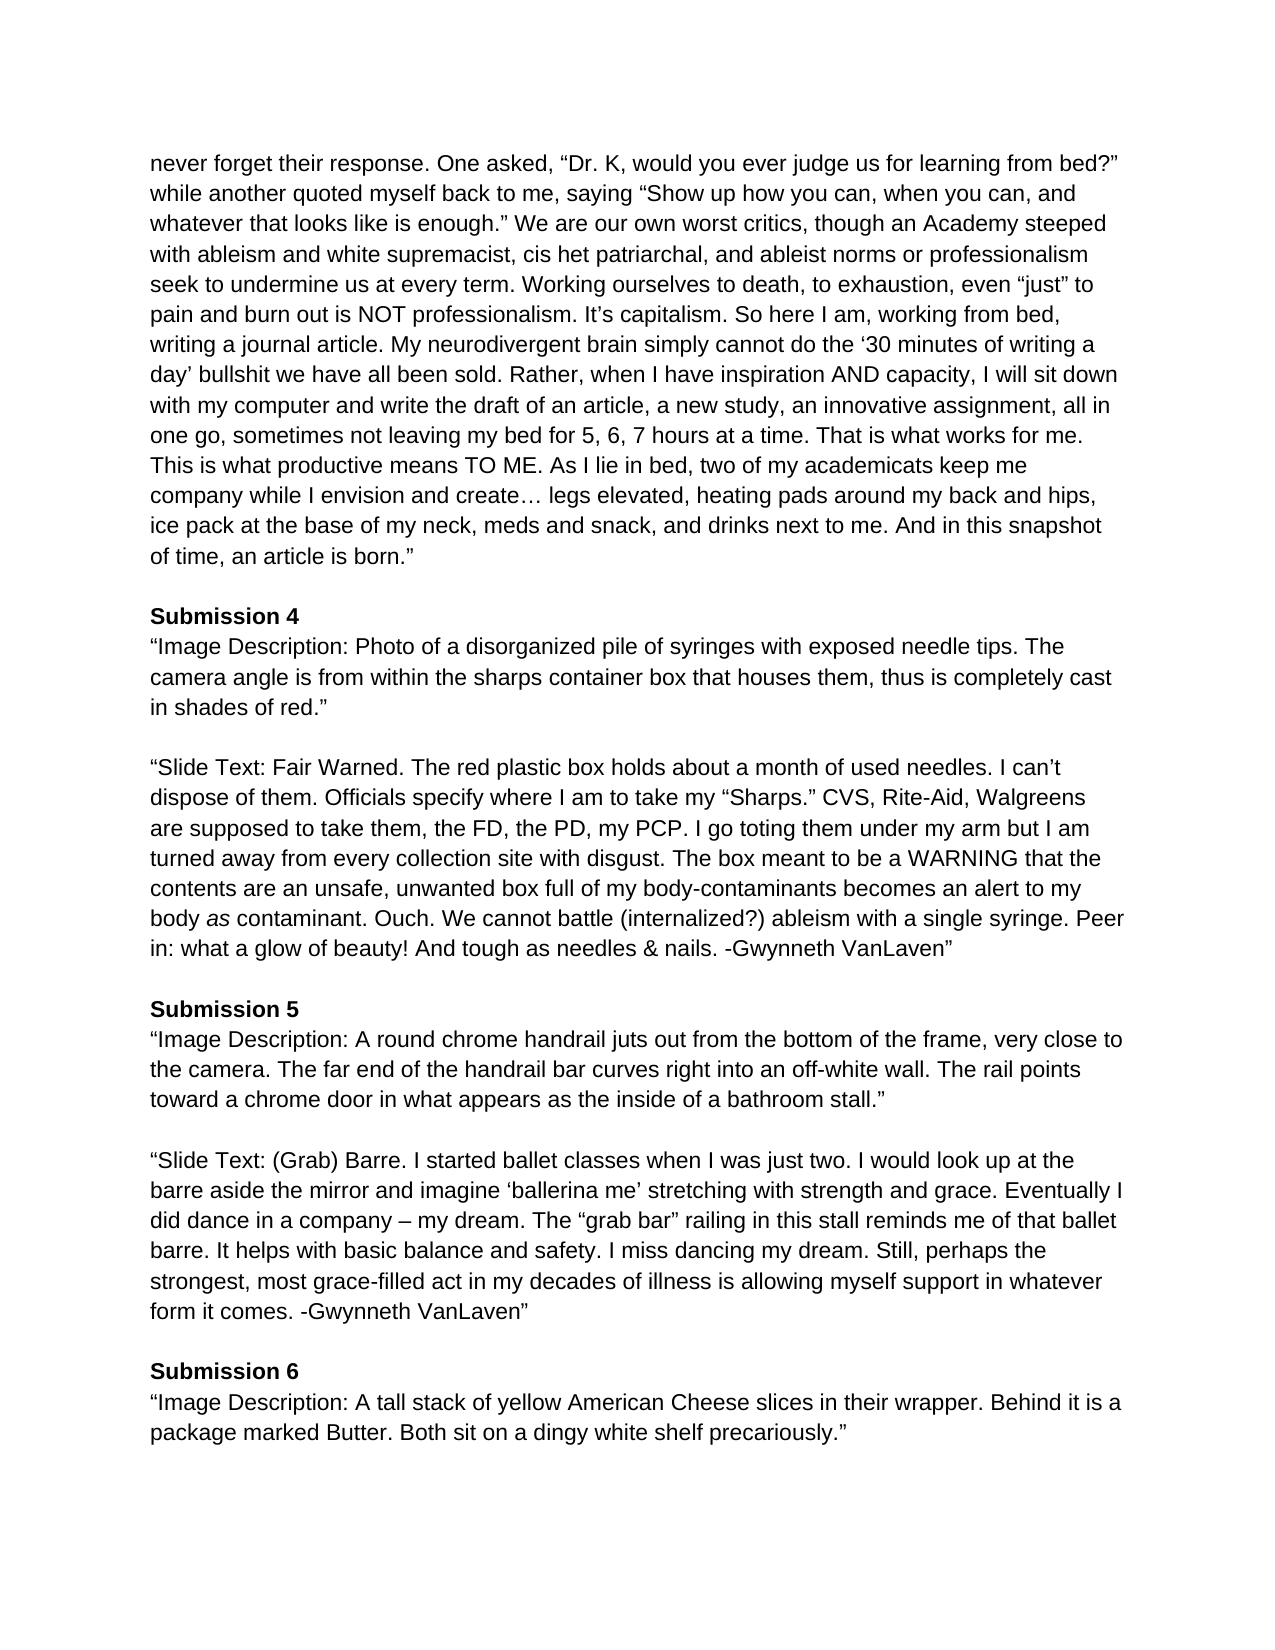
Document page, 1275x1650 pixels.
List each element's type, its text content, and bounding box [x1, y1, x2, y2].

text “Slide Text: Fair Warned. The red plastic box holds about a month of used needles. I can’t dispose of them. Officials specify where I am to take my “Sharps.” CVS, Rite-Aid, Walgreens are supposed to take them, the FD, the PD, my PCP. I go toting them under my arm but I am turned away from every collection site with disgust. The box meant to be a WARNING that the contents are an unsafe, unwanted box full of my body-contaminants becomes an alert to my body as contaminant. Ouch. We cannot battle (internalized?) ableism with a single syringe. Peer in: what a glow of beauty! And tough as needles & nails. -Gwynneth VanLaven” [150, 754, 1125, 962]
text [150, 150, 1125, 569]
text Submission 4 [150, 603, 1125, 629]
text Submission 5 [150, 996, 1125, 1022]
text “Image Description: A round chrome handrail juts out from the bottom of the frame, very close to the camera. The far end of the handrail bar curves right into an off-white wall. The rail points toward a chrome door in what appears as the inside of a bathroom stall.” [150, 1026, 1125, 1113]
text “Image Description: A tall stack of yellow American Cheese slices in their wrapper. Behind it is a package marked Butter. Both sit on a dingy white shelf precariously.” [150, 1388, 1125, 1445]
text “Image Description: Photo of a disorganized pile of syringes with exposed needle tips. The camera angle is from within the sharps container box that houses them, thus is completely cast in shades of red.” [150, 633, 1125, 720]
text Submission 6 [150, 1358, 1125, 1385]
text “Slide Text: (Grab) Barre. I started ballet classes when I was just two. I would look up at the barre aside the mirror and imagine ‘ballerina me’ stretching with strength and grace. Eventually I did dance in a company – my dream. The “grab bar” railing in this stall reminds me of that ballet barre. It helps with basic balance and safety. I miss dancing my dream. Still, perhaps the strongest, most grace-filled act in my decades of illness is allowing myself support in whatever form it comes. -Gwynneth VanLaven” [150, 1147, 1125, 1324]
